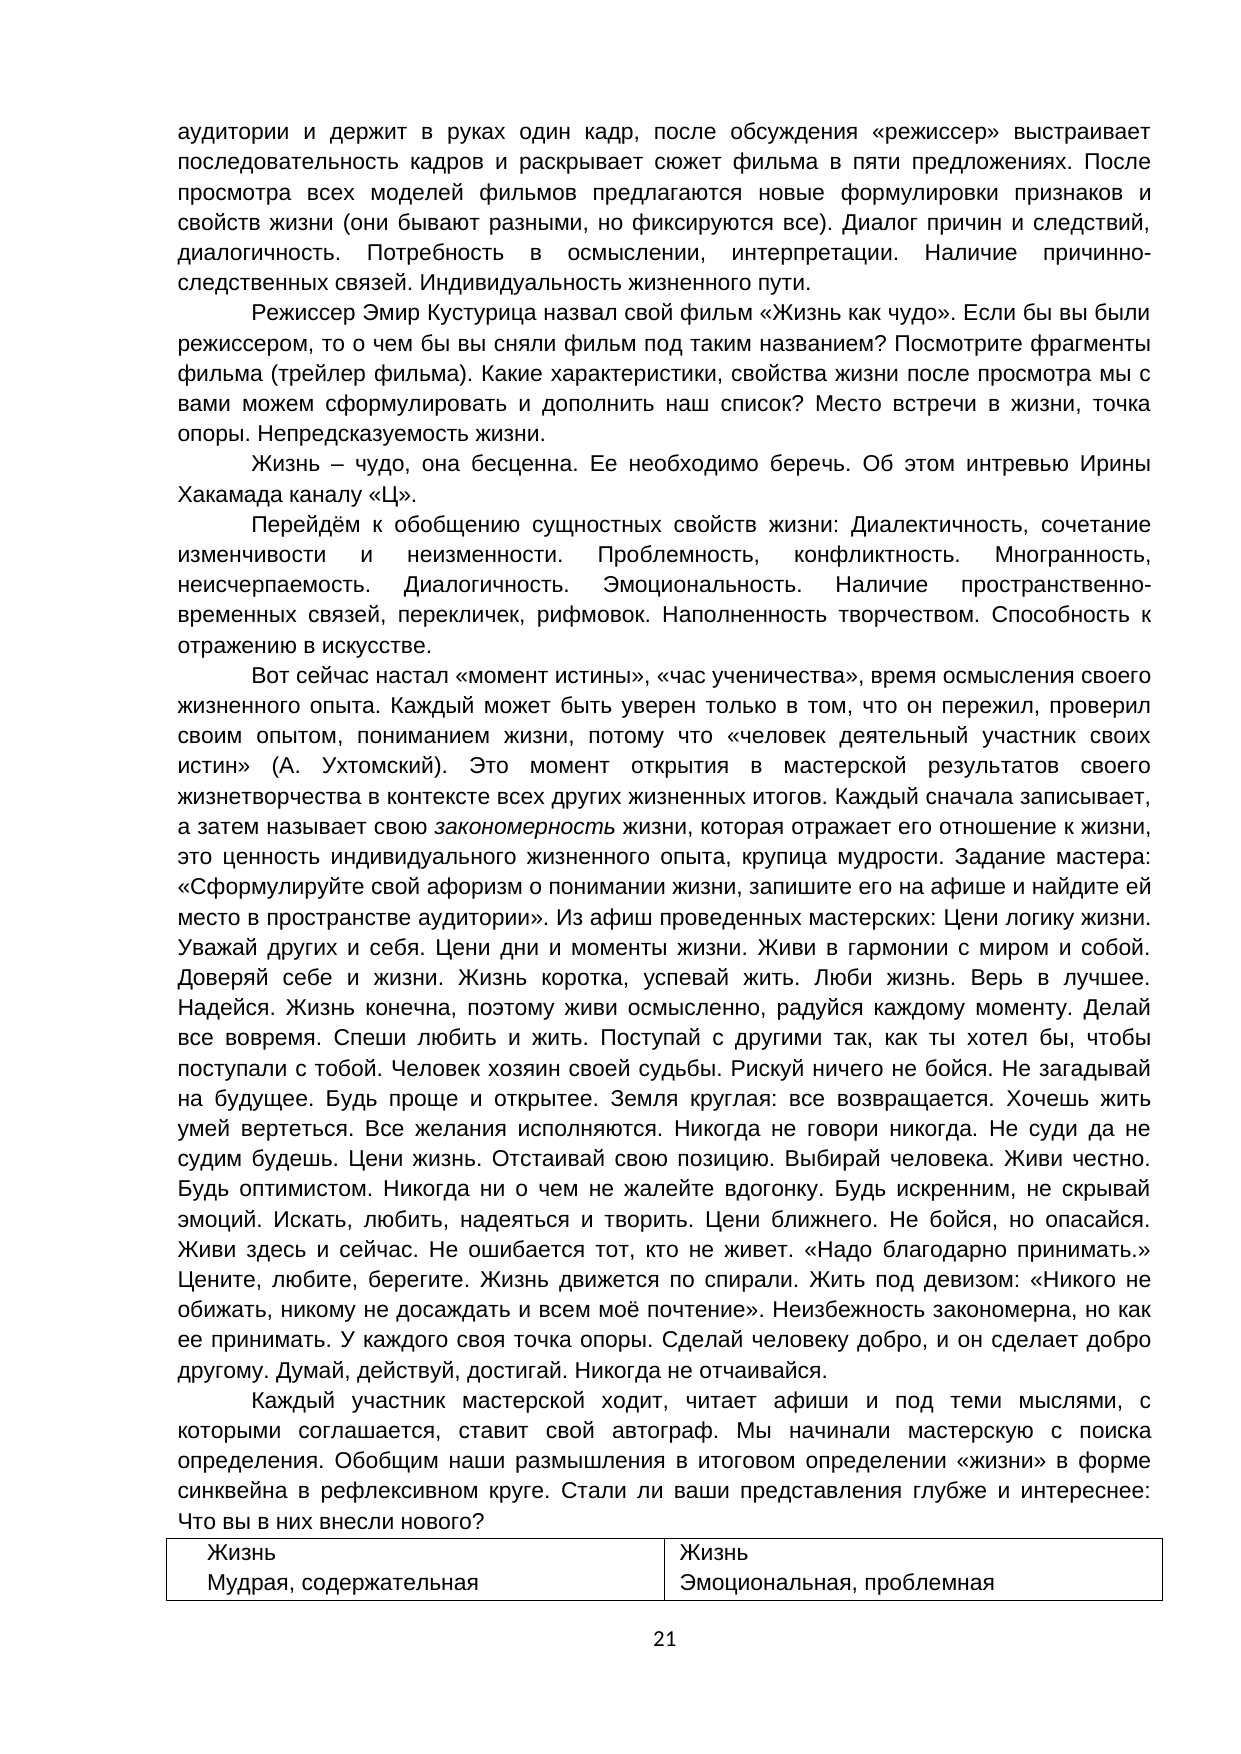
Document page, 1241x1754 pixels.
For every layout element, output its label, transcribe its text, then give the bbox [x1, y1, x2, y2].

text Жизнь – чудо, она бесценна. Ее необходимо беречь. Об этом интревью Ирины Хакамада каналу «Ц». [177, 450, 1152, 507]
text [177, 118, 1152, 296]
text Каждый участник мастерской ходит, читает афиши и под теми мыслями, с которыми соглашается, ставит свой автограф. Мы начинали мастерскую с поиска определения. Обобщим наши размышления в итоговом определении «жизни» в форме синквейна в рефлексивном круге. Стали ли ваши представления глубже и интереснее: Что вы в них внесли нового? [177, 1387, 1152, 1534]
text Режиссер Эмир Кустурица назвал свой фильм «Жизнь как чудо». Если бы вы были режиссером, то о чем бы вы сняли фильм под таким названием? Посмотрите фрагменты фильма (трейлер фильма). Какие характеристики, свойства жизни после просмотра мы с вами можем сформулировать и дополнить наш список? Место встречи в жизни, точка опоры. Непредсказуемость жизни. [177, 299, 1152, 447]
text Перейдём к обобщению сущностных свойств жизни: Диалектичность, сочетание изменчивости и неизменности. Проблемность, конфликтность. Многранность, неисчерпаемость. Диалогичность. Эмоциональность. Наличие пространственно-временных связей, перекличек, рифмовок. Наполненность творчеством. Способность к отражению в искусстве. [177, 511, 1152, 658]
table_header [665, 1539, 1162, 1600]
text Вот сейчас настал «момент истины», «час ученичества», время осмысления своего жизненного опыта. Каждый может быть уверен только в том, что он пережил, проверил своим опытом, пониманием жизни, потому что «человек деятельный участник своих истин» (А. Ухтомский). Это момент открытия в мастерской результатов своего жизнетворчества в контексте всех других жизненных итогов. Каждый сначала записывает, а затем называет свою закономерность жизни, которая отражает его отношение к жизни, это ценность индивидуального жизненного опыта, крупица мудрости. Задание мастера: «Сформулируйте свой афоризм о понимании жизни, запишите его на афише и найдите ей место в пространстве аудитории». Из афиш проведенных мастерских: Цени логику жизни. Уважай других и себя. Цени дни и моменты жизни. Живи в гармонии с миром и собой. Доверяй себе и жизни. Жизнь коротка, успевай жить. Люби жизнь. Верь в лучшее. Надейся. Жизнь конечна, поэтому живи осмысленно, радуйся каждому моменту. Делай все вовремя. Спеши любить и жить. Поступай с другими так, как ты хотел бы, чтобы поступали с тобой. Человек хозяин своей судьбы. Рискуй ничего не бойся. Не загадывай на будущее. Будь проще и открытее. Земля круглая: все возвращается. Хочешь жить умей вертеться. Все желания исполняются. Никогда не говори никогда. Не суди да не судим будешь. Цени жизнь. Отстаивай свою позицию. Выбирай человека. Живи честно. Будь оптимистом. Никогда ни о чем не жалейте вдогонку. Будь искренним, не скрывай эмоций. Искать, любить, надеяться и творить. Цени ближнего. Не бойся, но опасайся. Живи здесь и сейчас. Не ошибается тот, кто не живет. «Надо благодарно принимать.» Цените, любите, берегите. Жизнь движется по спирали. Жить под девизом: «Никого не обижать, никому не досаждать и всем моё почтение». Неизбежность закономерна, но как ее принимать. У каждого своя точка опоры. Сделай человеку добро, и он сделает добро другому. Думай, действуй, достигай. Никогда не отчаивайся. [177, 662, 1152, 1383]
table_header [167, 1539, 664, 1600]
